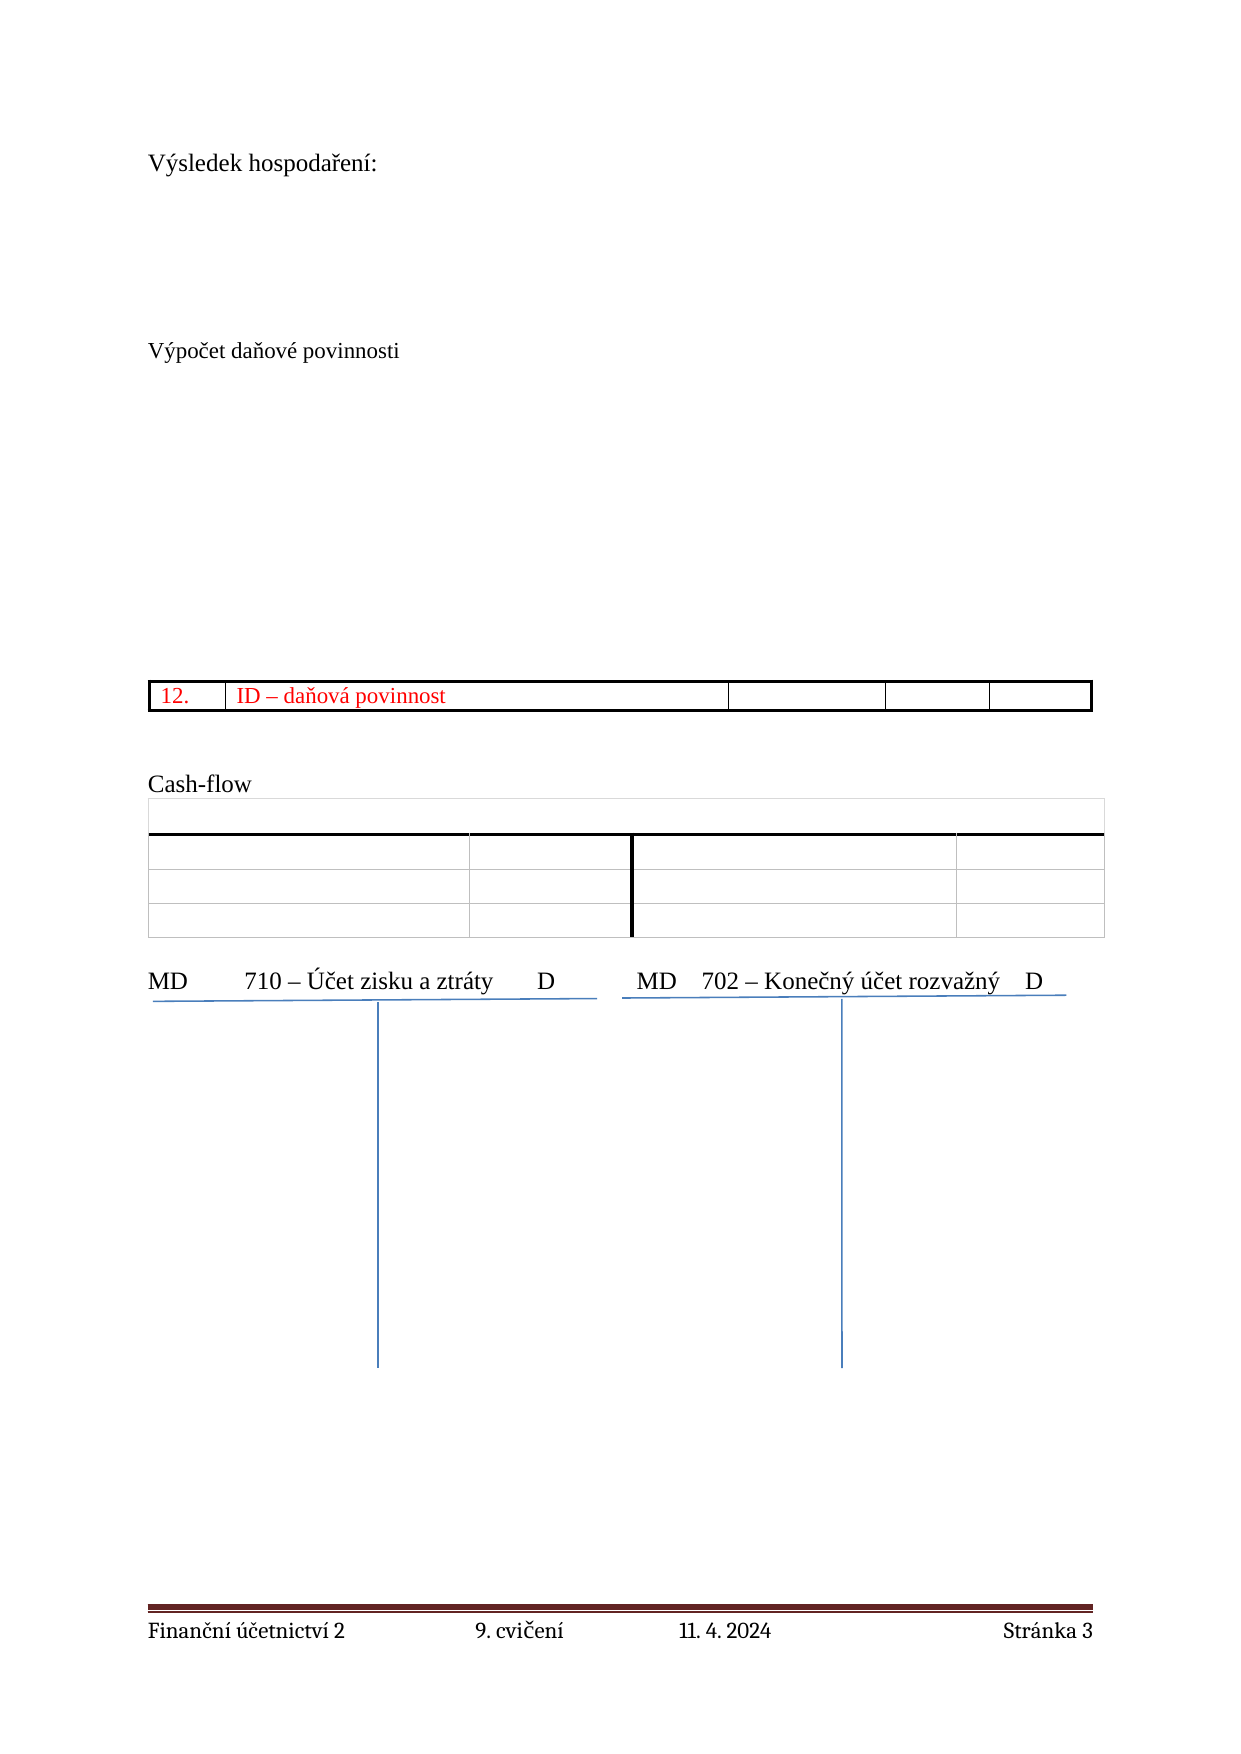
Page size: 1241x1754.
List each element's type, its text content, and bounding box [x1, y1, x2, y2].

table_cell [149, 904, 469, 937]
text Výsledek hospodaření: [148, 148, 1093, 176]
table_cell [149, 870, 469, 903]
table_cell [634, 836, 956, 868]
text MD 710 – Účet zisku a ztráty D MD 702 – Konečný účet rozvažný D [148, 966, 1093, 995]
table_header [990, 683, 1090, 709]
table_header ID – daňová povinnost [226, 683, 728, 709]
table_header [729, 683, 885, 709]
text Cash-flow [148, 769, 1093, 798]
table_cell [470, 904, 630, 937]
table_cell [957, 836, 1104, 868]
table_header 12. [151, 683, 225, 709]
table_cell [470, 836, 630, 868]
table_cell [634, 904, 956, 937]
table_cell [149, 836, 469, 868]
table_cell [634, 870, 956, 903]
table_header [886, 683, 989, 709]
table_cell [957, 904, 1104, 937]
text Výpočet daňové povinnosti [148, 337, 1093, 363]
table_cell [470, 870, 630, 903]
table_header [149, 799, 1104, 832]
table_cell [957, 870, 1104, 903]
